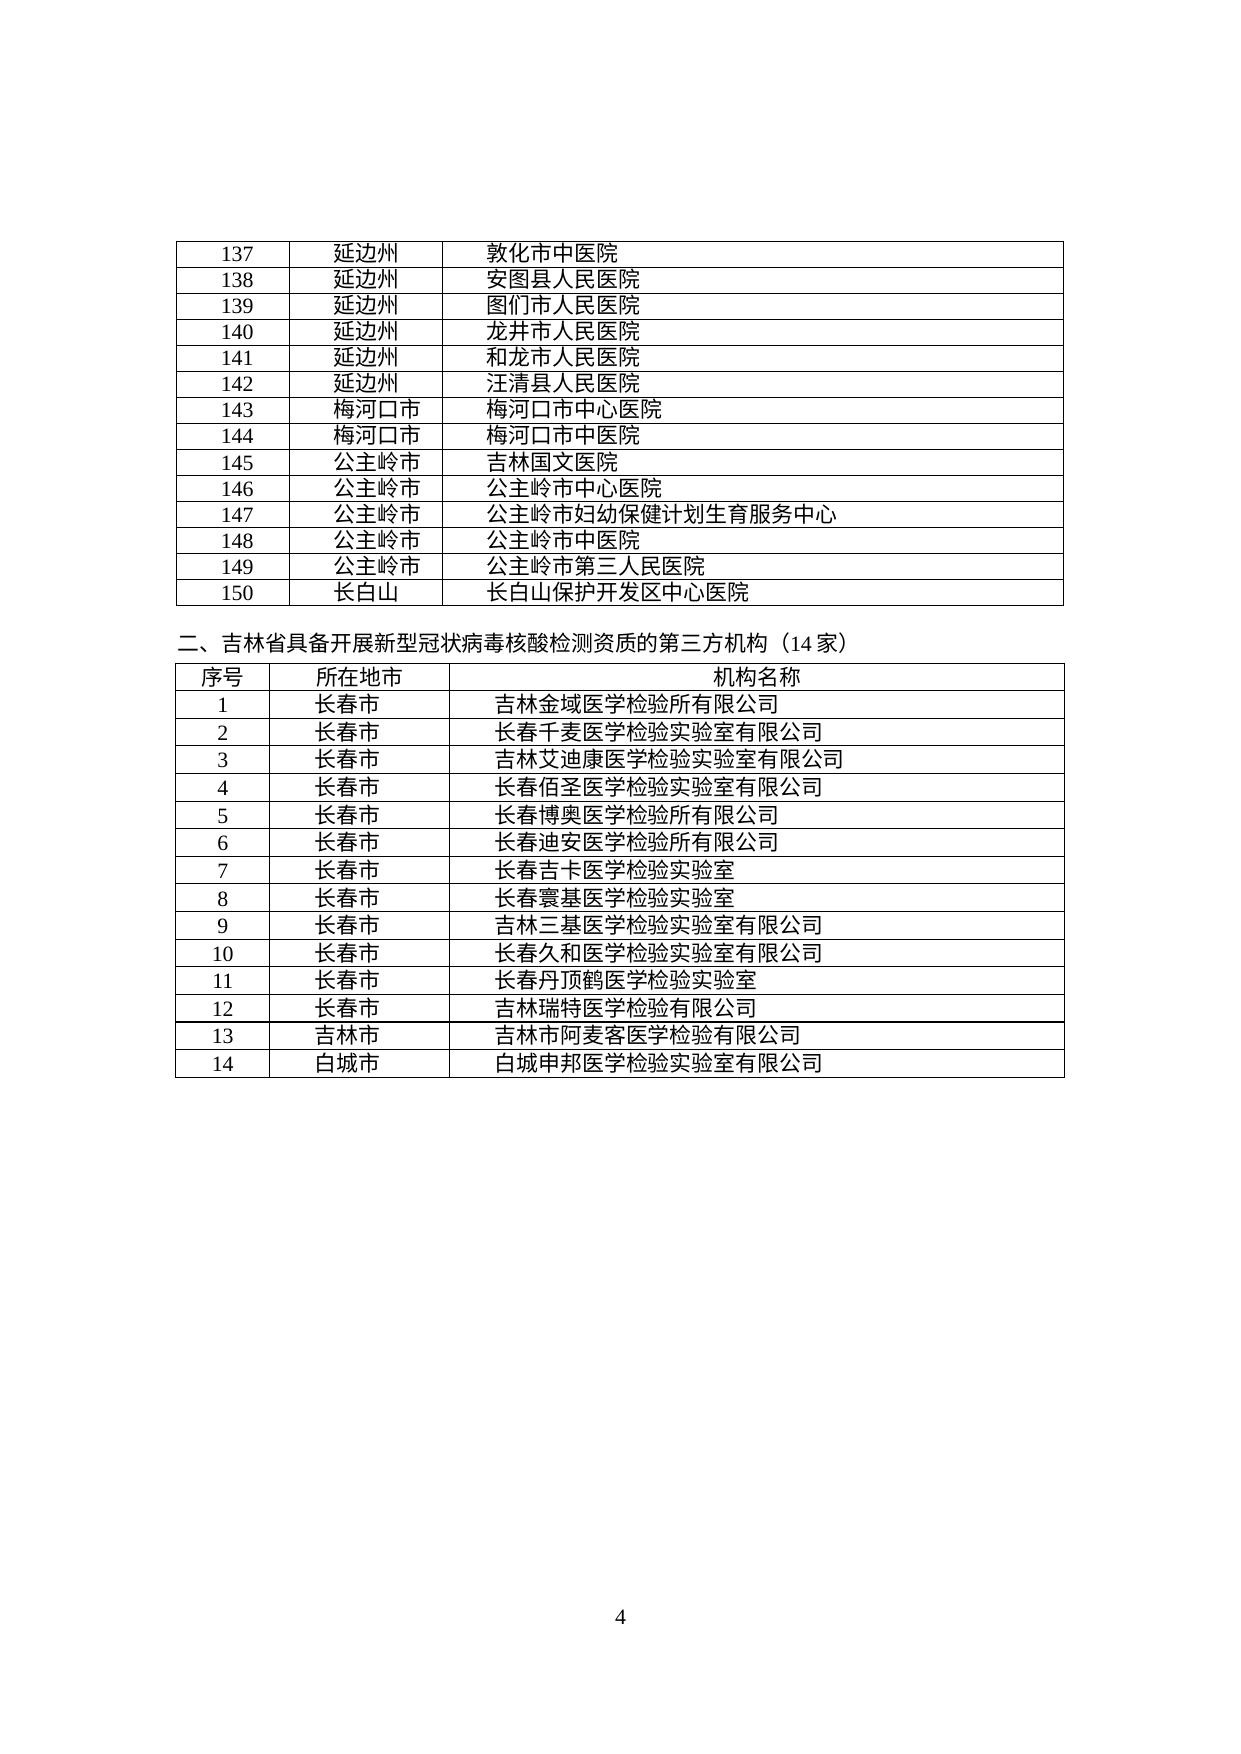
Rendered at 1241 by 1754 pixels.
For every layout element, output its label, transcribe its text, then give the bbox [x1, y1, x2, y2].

table_cell 吉林市 [270, 1023, 449, 1049]
table_cell 长春久和医学检验实验室有限公司 [450, 940, 1064, 966]
table_cell 长春市 [270, 719, 449, 745]
table_cell 11 [176, 967, 269, 994]
table_cell 和龙市人民医院 [443, 346, 1063, 371]
table_cell 梅河口市中心医院 [443, 398, 1063, 423]
table_header 所在地市 [270, 664, 449, 690]
table_cell 吉林艾迪康医学检验实验室有限公司 [450, 746, 1064, 773]
table_cell 长春市 [270, 884, 449, 911]
table_cell 吉林市阿麦客医学检验有限公司 [450, 1023, 1064, 1049]
table_cell 长春市 [270, 995, 449, 1021]
table_header 机构名称 [450, 664, 1064, 690]
table_cell 延边州 [290, 346, 442, 371]
table_cell 公主岭市 [290, 502, 442, 527]
table_cell 梅河口市中医院 [443, 424, 1063, 449]
table_cell 吉林三基医学检验实验室有限公司 [450, 912, 1064, 938]
table_cell 142 [177, 372, 289, 397]
table_cell 延边州 [290, 372, 442, 397]
table_cell 梅河口市 [290, 398, 442, 423]
table_cell 龙井市人民医院 [443, 320, 1063, 345]
table_cell 长白山 [290, 580, 442, 605]
table_cell 公主岭市第三人民医院 [443, 554, 1063, 579]
table_cell 梅河口市 [290, 424, 442, 449]
table_cell 4 [176, 774, 269, 801]
table_cell 公主岭市 [290, 450, 442, 475]
table_cell 延边州 [290, 242, 442, 267]
table_cell 长春市 [270, 746, 449, 773]
table_cell 吉林国文医院 [443, 450, 1063, 475]
table_cell 公主岭市 [290, 476, 442, 501]
table_cell 137 [177, 242, 289, 267]
table_cell 10 [176, 940, 269, 966]
table_cell 长春市 [270, 802, 449, 828]
table_cell 长春市 [270, 940, 449, 966]
table_cell 长春市 [270, 967, 449, 994]
table_cell 延边州 [290, 320, 442, 345]
table_cell 长春市 [270, 829, 449, 856]
table_cell 146 [177, 476, 289, 501]
table_cell 6 [176, 829, 269, 856]
table_cell 长春吉卡医学检验实验室 [450, 857, 1064, 883]
table_cell 148 [177, 528, 289, 553]
table_cell 1 [176, 691, 269, 718]
table_cell 白城申邦医学检验实验室有限公司 [450, 1050, 1064, 1077]
table_cell 139 [177, 294, 289, 319]
table_cell 长春迪安医学检验所有限公司 [450, 829, 1064, 856]
table_cell 147 [177, 502, 289, 527]
table_cell 13 [176, 1023, 269, 1049]
table_cell 138 [177, 268, 289, 293]
table_cell 14 [176, 1050, 269, 1077]
table_cell 公主岭市中心医院 [443, 476, 1063, 501]
table_cell 3 [176, 746, 269, 773]
table_cell 144 [177, 424, 289, 449]
table_cell 汪清县人民医院 [443, 372, 1063, 397]
table_cell 141 [177, 346, 289, 371]
table_cell 8 [176, 884, 269, 911]
table_cell 长春市 [270, 691, 449, 718]
table_cell 长春丹顶鹤医学检验实验室 [450, 967, 1064, 994]
table_cell 长白山保护开发区中心医院 [443, 580, 1063, 605]
table_cell 吉林瑞特医学检验有限公司 [450, 995, 1064, 1021]
table_cell 长春寰基医学检验实验室 [450, 884, 1064, 911]
table_cell 公主岭市中医院 [443, 528, 1063, 553]
table_cell 图们市人民医院 [443, 294, 1063, 319]
table_cell 143 [177, 398, 289, 423]
table_cell 长春博奥医学检验所有限公司 [450, 802, 1064, 828]
table_cell 安图县人民医院 [443, 268, 1063, 293]
table_cell 12 [176, 995, 269, 1021]
table_cell 延边州 [290, 268, 442, 293]
table_cell 9 [176, 912, 269, 938]
table_cell 延边州 [290, 294, 442, 319]
table_cell 长春市 [270, 774, 449, 801]
table_cell 2 [176, 719, 269, 745]
table_cell 149 [177, 554, 289, 579]
table_cell 公主岭市妇幼保健计划生育服务中心 [443, 502, 1063, 527]
table_cell 公主岭市 [290, 528, 442, 553]
table_header 序号 [176, 664, 269, 690]
table_cell 白城市 [270, 1050, 449, 1077]
table_cell 长春佰圣医学检验实验室有限公司 [450, 774, 1064, 801]
table_cell 5 [176, 802, 269, 828]
table_cell 145 [177, 450, 289, 475]
table_cell 敦化市中医院 [443, 242, 1063, 267]
table_cell 150 [177, 580, 289, 605]
table_cell 140 [177, 320, 289, 345]
table_cell 吉林金域医学检验所有限公司 [450, 691, 1064, 718]
text 二、吉林省具备开展新型冠状病毒核酸检测资质的第三方机构（14家） [177, 606, 1063, 662]
table_cell 7 [176, 857, 269, 883]
table_cell 长春市 [270, 912, 449, 938]
table_cell 长春千麦医学检验实验室有限公司 [450, 719, 1064, 745]
table_cell 公主岭市 [290, 554, 442, 579]
table_cell 长春市 [270, 857, 449, 883]
